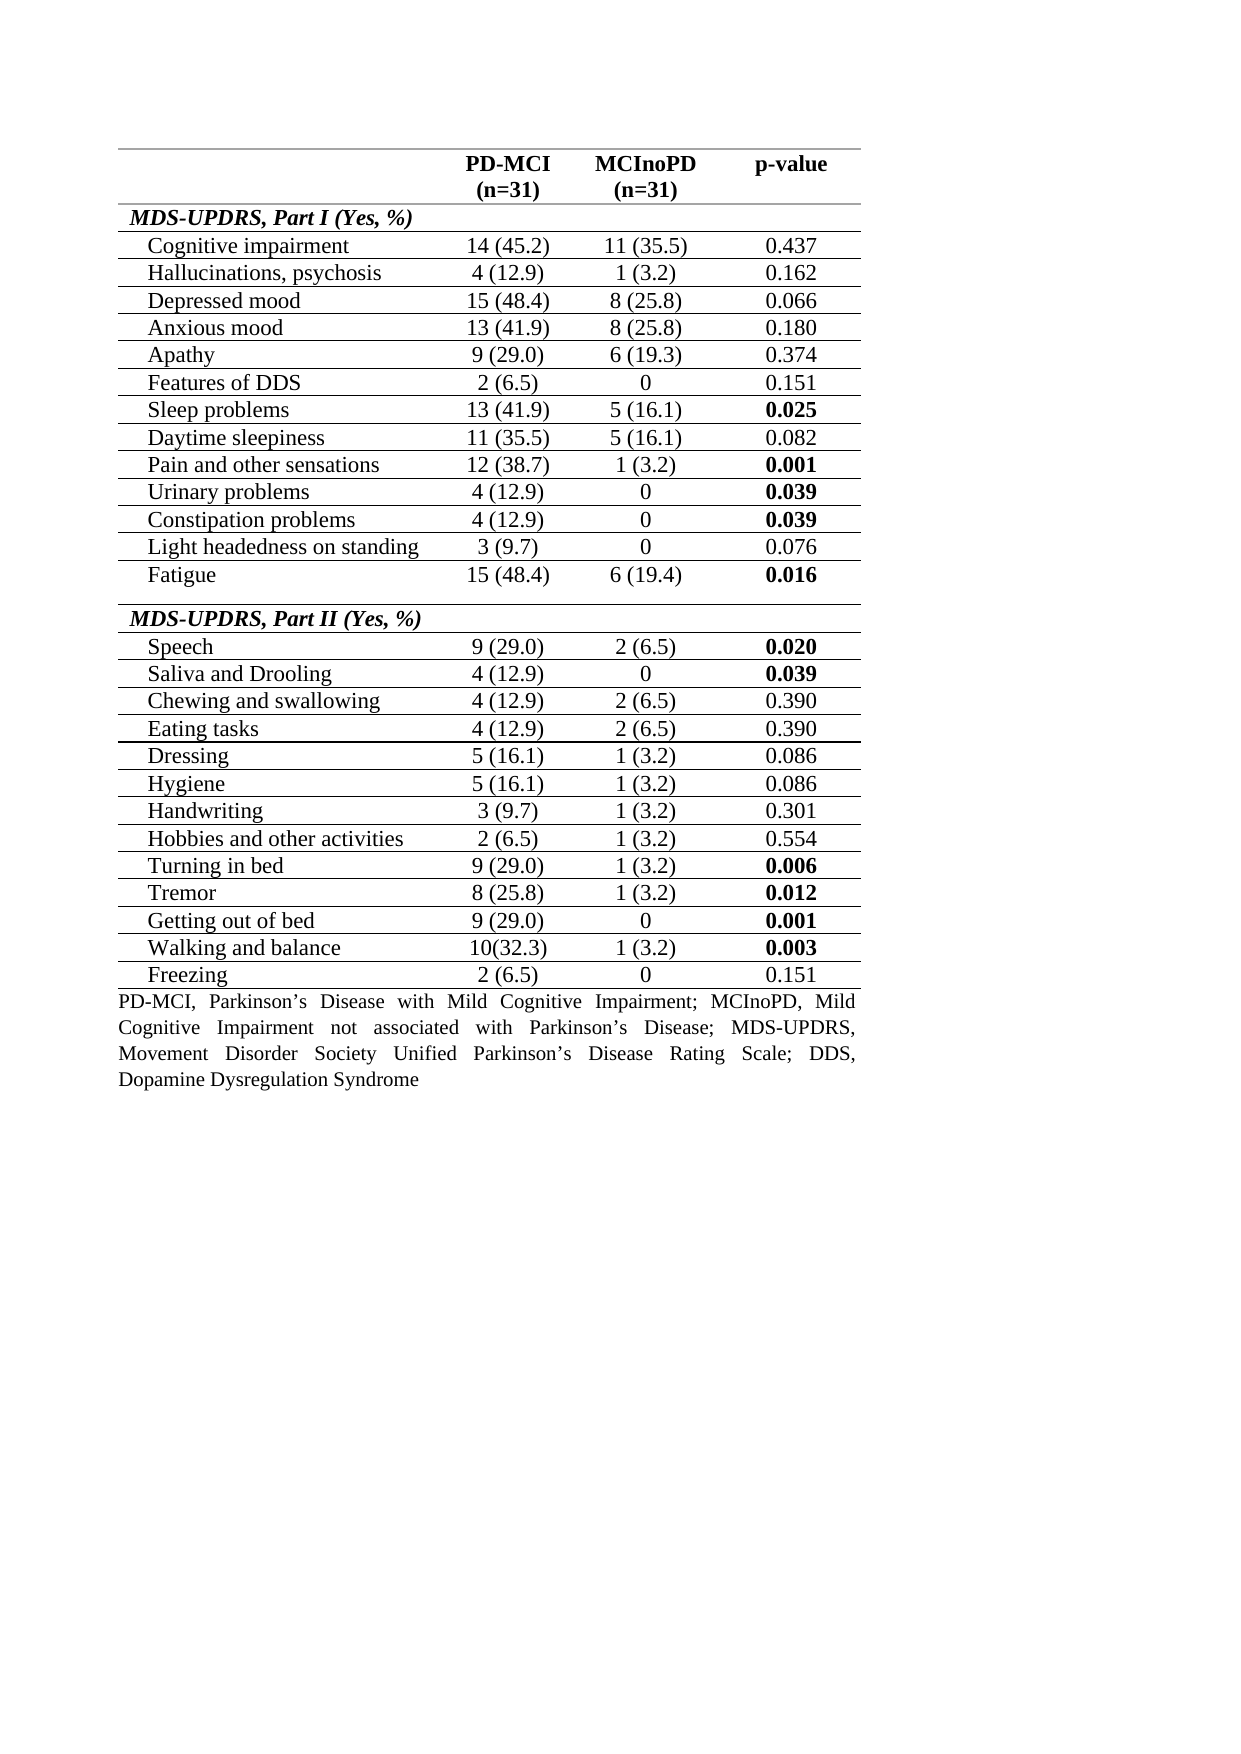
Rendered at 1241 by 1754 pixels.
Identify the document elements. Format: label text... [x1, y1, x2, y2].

table_cell 15 (48.4) [445, 561, 571, 604]
table_cell 9 (29.0) [445, 341, 571, 368]
table_header MCInoPD (n=31) [571, 150, 721, 202]
table_cell Cognitive impairment [118, 232, 445, 258]
table_cell 0.076 [721, 533, 861, 559]
table_cell 0.390 [721, 715, 861, 741]
table_cell 11 (35.5) [571, 232, 721, 258]
table_cell 4 (12.9) [445, 660, 571, 687]
table_cell 15 (48.4) [445, 287, 571, 313]
table_cell Chewing and swallowing [118, 688, 445, 714]
table_cell 0.301 [721, 797, 861, 823]
table_cell 0.025 [721, 396, 861, 423]
table_cell Handwriting [118, 797, 445, 823]
table_cell 4 (12.9) [445, 506, 571, 532]
table_cell 0 [571, 660, 721, 687]
table_cell 0.082 [721, 424, 861, 450]
table_cell 11 (35.5) [445, 424, 571, 450]
table_cell 2 (6.5) [445, 962, 571, 988]
table_cell 0.374 [721, 341, 861, 368]
table_cell Turning in bed [118, 852, 445, 878]
table_cell 0.003 [721, 934, 861, 961]
table_cell 5 (16.1) [445, 743, 571, 769]
table_cell Dressing [118, 743, 445, 769]
table_cell [721, 605, 861, 632]
text PD-MCI, Parkinson’s Disease with Mild Cognitive Impairment; MCInoPD, Mild Cognitive Impairment not associated with Parkinson’s Disease; MDS-UPDRS, Movement Disorder Society Unified Parkinson’s Disease Rating Scale; DDS, Dopamine Dysregulation Syndrome [118, 989, 856, 1091]
table_cell Constipation problems [118, 506, 445, 532]
table_cell 0.554 [721, 825, 861, 851]
table_cell 14 (45.2) [445, 232, 571, 258]
table_cell 8 (25.8) [571, 287, 721, 313]
table_cell [445, 205, 571, 231]
table_cell Urinary problems [118, 479, 445, 505]
table_cell 4 (12.9) [445, 479, 571, 505]
table_cell Getting out of bed [118, 907, 445, 933]
table_cell 0.390 [721, 688, 861, 714]
table_cell 6 (19.4) [571, 561, 721, 604]
table_cell 10(32.3) [445, 934, 571, 961]
table_cell 0.012 [721, 879, 861, 906]
table_cell 0.020 [721, 633, 861, 659]
table_cell 0 [571, 369, 721, 395]
table_cell [721, 205, 861, 231]
table_cell Hallucinations, psychosis [118, 259, 445, 286]
table_cell 1 (3.2) [571, 743, 721, 769]
table_cell 0 [571, 533, 721, 559]
table_cell 0.437 [721, 232, 861, 258]
table_cell Daytime sleepiness [118, 424, 445, 450]
table_cell 8 (25.8) [571, 314, 721, 340]
table_cell Fatigue [118, 561, 445, 604]
table_cell 9 (29.0) [445, 907, 571, 933]
table_cell 2 (6.5) [571, 688, 721, 714]
table_cell 5 (16.1) [445, 770, 571, 796]
table_cell 0.006 [721, 852, 861, 878]
table_cell 1 (3.2) [571, 825, 721, 851]
table_header p-value [721, 150, 861, 202]
table_cell Hygiene [118, 770, 445, 796]
table_cell 1 (3.2) [571, 259, 721, 286]
table_cell [571, 605, 721, 632]
table_cell 4 (12.9) [445, 715, 571, 741]
table_cell 0.039 [721, 660, 861, 687]
table_cell 9 (29.0) [445, 852, 571, 878]
table_cell 0.162 [721, 259, 861, 286]
table_cell 0 [571, 907, 721, 933]
table_cell 0.066 [721, 287, 861, 313]
table_cell 1 (3.2) [571, 451, 721, 477]
table_cell 0.016 [721, 561, 861, 604]
table_cell 0.151 [721, 962, 861, 988]
table_cell 0.039 [721, 479, 861, 505]
table_cell MDS-UPDRS, Part I (Yes, %) [118, 205, 445, 231]
table_header PD-MCI (n=31) [445, 150, 571, 202]
table_cell Freezing [118, 962, 445, 988]
table_cell 2 (6.5) [445, 369, 571, 395]
table_cell 0.180 [721, 314, 861, 340]
table_cell 13 (41.9) [445, 396, 571, 423]
table_cell 2 (6.5) [571, 633, 721, 659]
table_cell Features of DDS [118, 369, 445, 395]
table_cell Walking and balance [118, 934, 445, 961]
table_cell 1 (3.2) [571, 852, 721, 878]
table_cell 0.001 [721, 907, 861, 933]
table_cell 5 (16.1) [571, 396, 721, 423]
table_cell 1 (3.2) [571, 797, 721, 823]
table_cell 2 (6.5) [571, 715, 721, 741]
table_cell 0.151 [721, 369, 861, 395]
table_cell 4 (12.9) [445, 688, 571, 714]
table_cell [445, 605, 571, 632]
table_cell 12 (38.7) [445, 451, 571, 477]
table_cell 0.086 [721, 743, 861, 769]
table_cell 1 (3.2) [571, 770, 721, 796]
table_cell 8 (25.8) [445, 879, 571, 906]
table_cell 13 (41.9) [445, 314, 571, 340]
table_cell 1 (3.2) [571, 879, 721, 906]
table_cell 3 (9.7) [445, 797, 571, 823]
table_cell Apathy [118, 341, 445, 368]
table_cell 3 (9.7) [445, 533, 571, 559]
table_cell 0.039 [721, 506, 861, 532]
table_cell Tremor [118, 879, 445, 906]
table_cell 5 (16.1) [571, 424, 721, 450]
table_cell 1 (3.2) [571, 934, 721, 961]
table_cell 6 (19.3) [571, 341, 721, 368]
table_cell 0 [571, 962, 721, 988]
table_cell 0 [571, 506, 721, 532]
table_cell 9 (29.0) [445, 633, 571, 659]
table_cell Light headedness on standing [118, 533, 445, 559]
table_cell 4 (12.9) [445, 259, 571, 286]
table_cell Hobbies and other activities [118, 825, 445, 851]
table_cell Eating tasks [118, 715, 445, 741]
table_cell Saliva and Drooling [118, 660, 445, 687]
table_cell Anxious mood [118, 314, 445, 340]
table_cell 2 (6.5) [445, 825, 571, 851]
table_cell 0 [571, 479, 721, 505]
table_cell Sleep problems [118, 396, 445, 423]
table_cell Speech [118, 633, 445, 659]
table_cell 0.001 [721, 451, 861, 477]
table_cell Pain and other sensations [118, 451, 445, 477]
table_cell 0.086 [721, 770, 861, 796]
table_header [118, 150, 445, 202]
table_cell MDS-UPDRS, Part II (Yes, %) [118, 605, 445, 632]
table_cell Depressed mood [118, 287, 445, 313]
table_cell [571, 205, 721, 231]
